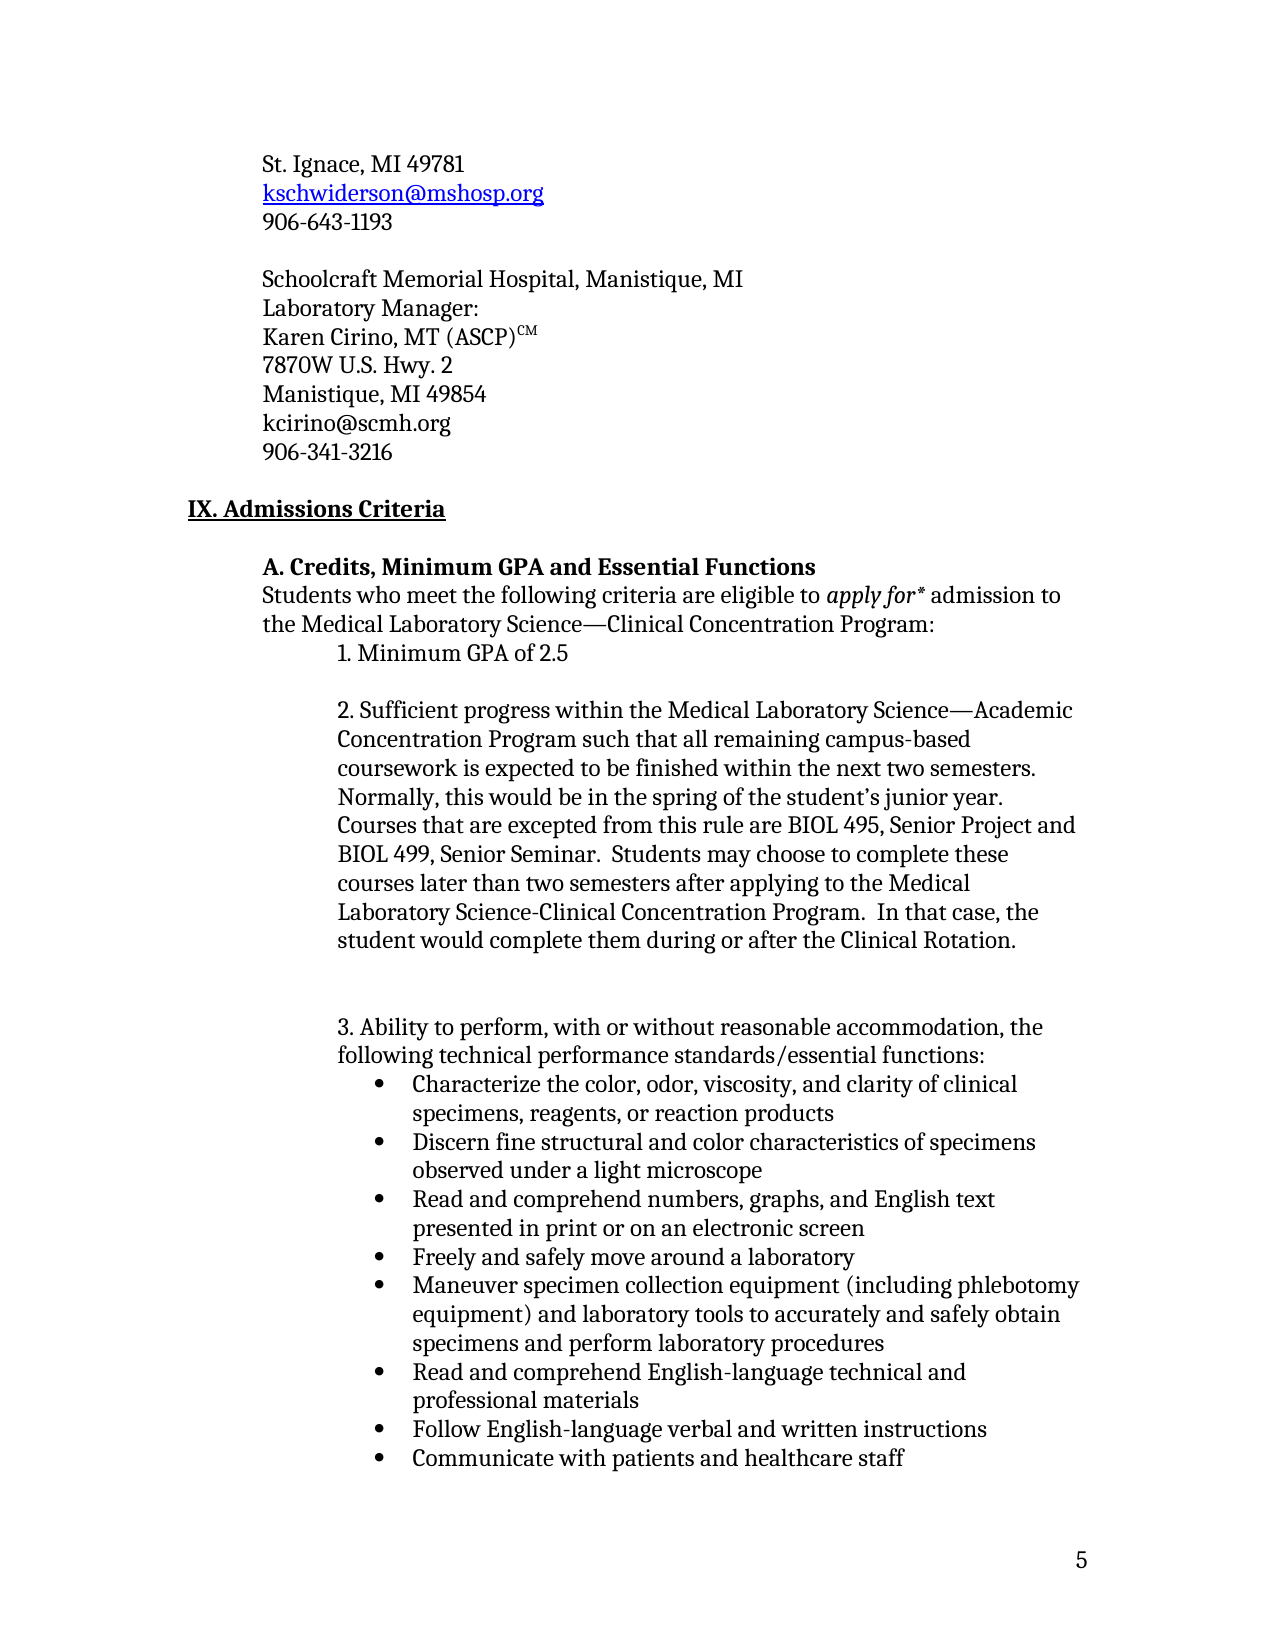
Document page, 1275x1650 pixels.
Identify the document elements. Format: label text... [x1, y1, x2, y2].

text kcirino@scmh.org [187, 409, 1087, 437]
text Schoolcraft Memorial Hospital, Manistique, MI [187, 265, 1087, 294]
text 906-341-3216 [187, 437, 1087, 466]
text 906-643-1193 [187, 207, 1087, 236]
text St. Ignace, MI 49781 [187, 150, 1087, 179]
list Read and comprehend English-language technical and professional materials [375, 1357, 1087, 1415]
text kschwiderson@mshosp.org [187, 179, 1087, 207]
list Communicate with patients and healthcare staff [375, 1444, 1087, 1472]
text Manistique, MI 49854 [187, 380, 1087, 409]
text Students who meet the following criteria are eligible to apply for* admission to the Medical Laboratory Science—Clinical Concentration Program: [262, 581, 1087, 639]
list Discern fine structural and color characteristics of specimens observed under a light microscope [375, 1127, 1087, 1185]
text A. Credits, Minimum GPA and Essential Functions [187, 552, 1087, 581]
list Read and comprehend numbers, graphs, and English text presented in print or on an electronic screen [375, 1185, 1087, 1242]
list Follow English-language verbal and written instructions [375, 1415, 1087, 1444]
text 2. Sufficient progress within the Medical Laboratory Science—Academic Concentration Program such that all remaining campus-based coursework is expected to be finished within the next two semesters. Normally, this would be in the spring of the student’s junior year. Courses that are excepted from this rule are BIOL 495, Senior Project and BIOL 499, Senior Seminar. Students may choose to complete these courses later than two semesters after applying to the Medical Laboratory Science-Clinical Concentration Program. In that case, the student would complete them during or after the Clinical Rotation. [337, 696, 1087, 955]
text 7870W U.S. Hwy. 2 [187, 351, 1087, 380]
list Freely and safely move around a laboratory [375, 1242, 1087, 1271]
text Karen Cirino, MT (ASCP)CM [187, 322, 1087, 351]
text IX. Admissions Criteria [187, 495, 1087, 524]
text Laboratory Manager: [187, 294, 1087, 322]
text 1. Minimum GPA of 2.5 [187, 639, 1087, 667]
text 3. Ability to perform, with or without reasonable accommodation, the following technical performance standards/essential functions: [337, 1012, 1087, 1070]
list Characterize the color, odor, viscosity, and clarity of clinical specimens, reagents, or reaction products [375, 1070, 1087, 1127]
list Maneuver specimen collection equipment (including phlebotomy equipment) and laboratory tools to accurately and safely obtain specimens and perform laboratory procedures [375, 1271, 1087, 1357]
